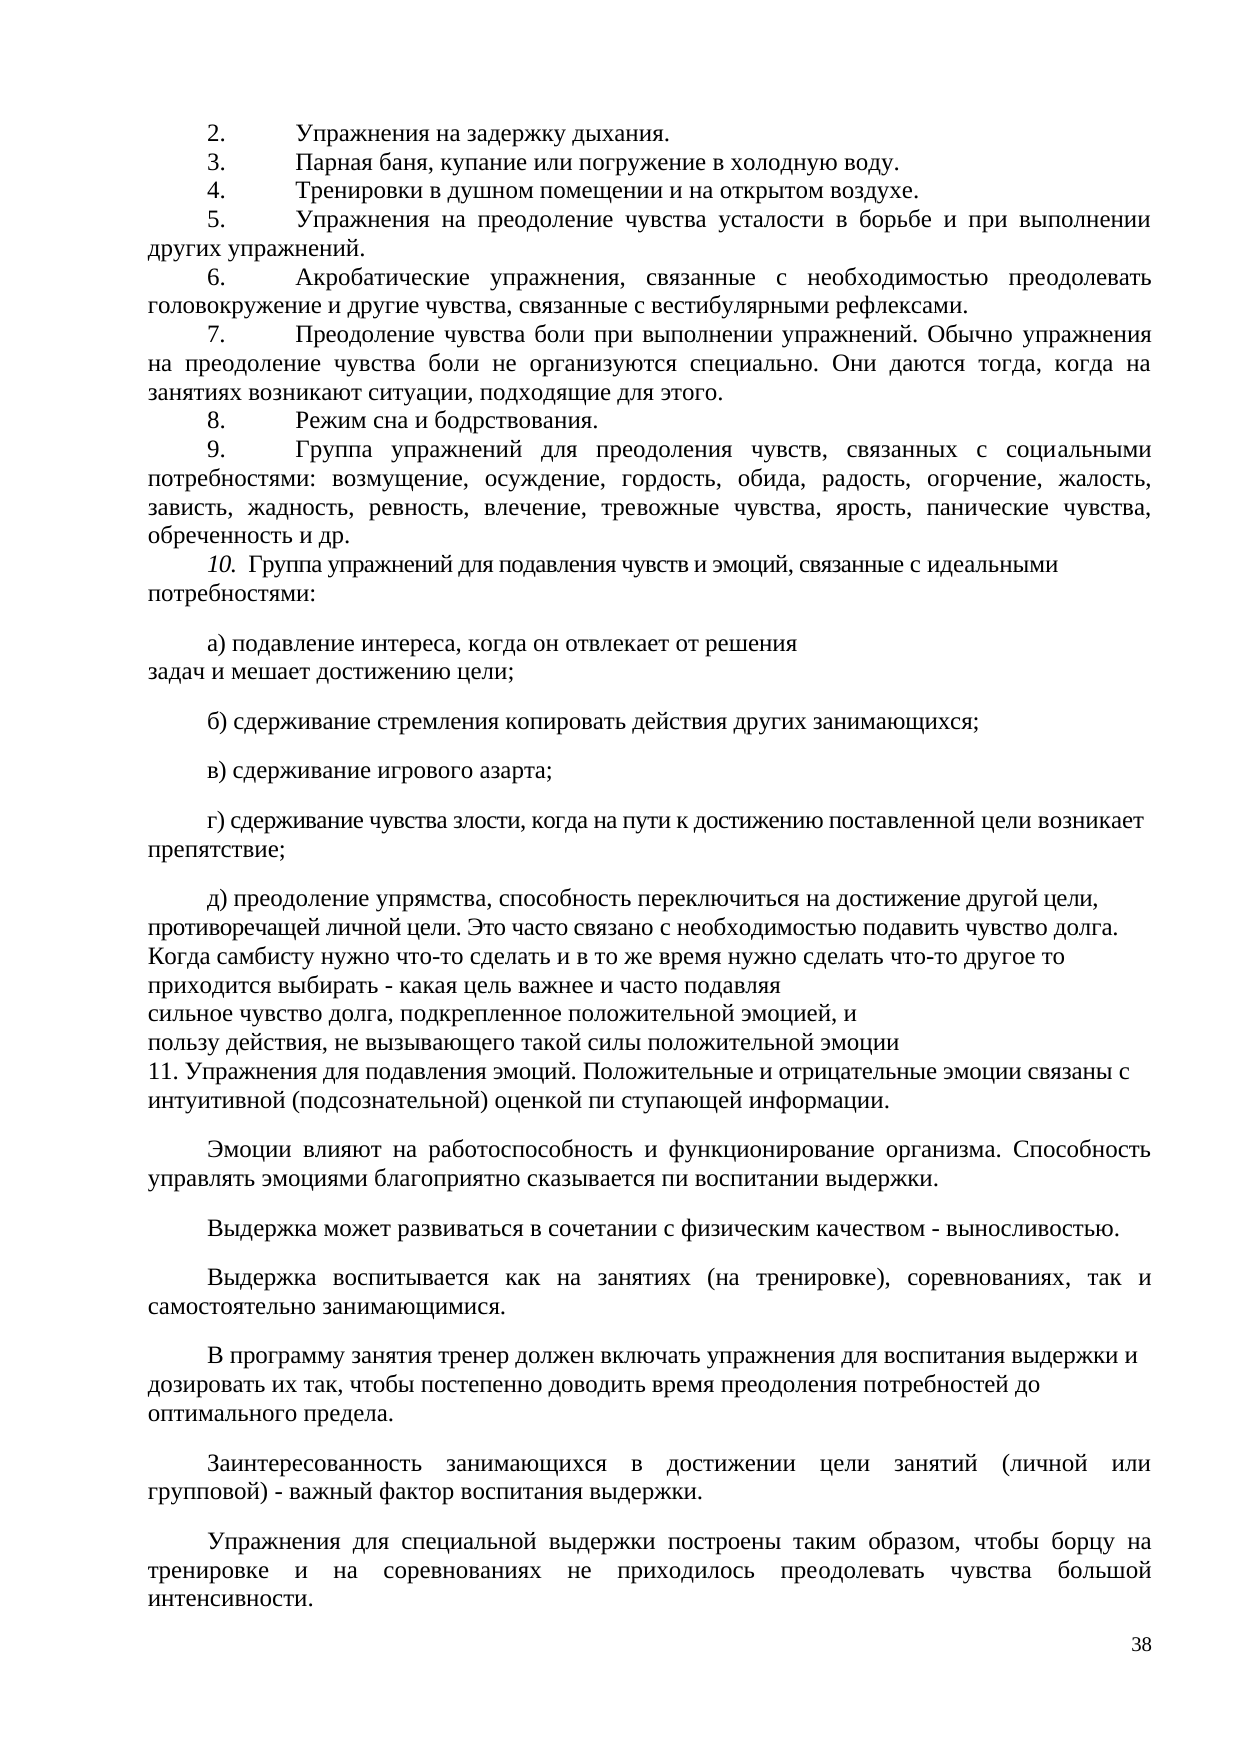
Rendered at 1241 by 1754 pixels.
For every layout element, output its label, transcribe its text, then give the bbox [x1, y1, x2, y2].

list Парная баня, купание или погружение в холодную воду. [148, 147, 1152, 176]
text в) сдерживание игрового азарта; [148, 756, 1152, 784]
list Группа упражнений для преодоления чувств, связанных с социальными потребностями: возмущение, осуждение, гордость, обида, радость, огорчение, жалость, зависть, жадность, ревность, влечение, тревожные чувства, ярость, панические чувства, обреченность и др. [148, 434, 1152, 549]
text Заинтересованность занимающихся в достижении цели занятий (личной или групповой) - важный фактор воспитания выдержки. [148, 1448, 1152, 1505]
list Режим сна и бодрствования. [148, 406, 1152, 434]
text В программу занятия тренер должен включать упражнения для воспитания выдержки и дозировать их так, чтобы постепенно доводить время преодоления потребностей до оптимального предела. [148, 1341, 1152, 1427]
text 10. Группа упражнений для подавления чувств и эмоций, связанные с идеальными потребностями: [148, 549, 1152, 607]
text Выдержка может развиваться в сочетании с физическим качеством - выносливостью. [148, 1213, 1152, 1241]
list Преодоление чувства боли при выполнении упражнений. Обычно упражнения на преодоление чувства боли не организуются специально. Они даются тогда, когда на занятиях возникают ситуации, подходящие для этого. [148, 319, 1152, 406]
list Упражнения на задержку дыхания. [148, 118, 1152, 147]
list Тренировки в душном помещении и на открытом воздухе. [148, 176, 1152, 204]
text а) подавление интереса, когда он отвлекает от решения задач и мешает достижению цели; [148, 628, 1152, 685]
text Упражнения для специальной выдержки построены таким образом, чтобы борцу на тренировке и на соревнованиях не приходилось преодолевать чувства большой интенсивности. [148, 1526, 1152, 1612]
text Выдержка воспитывается как на занятиях (на тренировке), соревнованиях, так и самостоятельно занимающимися. [148, 1262, 1152, 1320]
list Акробатические упражнения, связанные с необходимостью преодолевать головокружение и другие чувства, связанные с вестибулярными рефлексами. [148, 262, 1152, 319]
text Эмоции влияют на работоспособность и функционирование организма. Способность управлять эмоциями благоприятно сказывается пи воспитании выдержки. [148, 1134, 1152, 1192]
list Упражнения на преодоление чувства усталости в борьбе и при выполнении других упражнений. [148, 204, 1152, 262]
text б) сдерживание стремления копировать действия других занимающихся; [148, 706, 1152, 735]
text д) преодоление упрямства, способность переключиться на достижение другой цели, противоречащей личной цели. Это часто связано с необходимостью подавить чувство долга. Когда самбисту нужно что-то сделать и в то же время нужно сделать что-то другое то приходится выбирать - какая цель важнее и часто подавляя сильное чувство долга, подкрепленное положительной эмоцией, и пользу действия, не вызывающего такой силы положительной эмоции 11. Упражнения для подавления эмоций. Положительные и отрицательные эмоции связаны с интуитивной (подсознательной) оценкой пи ступающей информации. [148, 883, 1152, 1113]
text г) сдерживание чувства злости, когда на пути к достижению поставленной цели возникает препятствие; [148, 805, 1152, 863]
